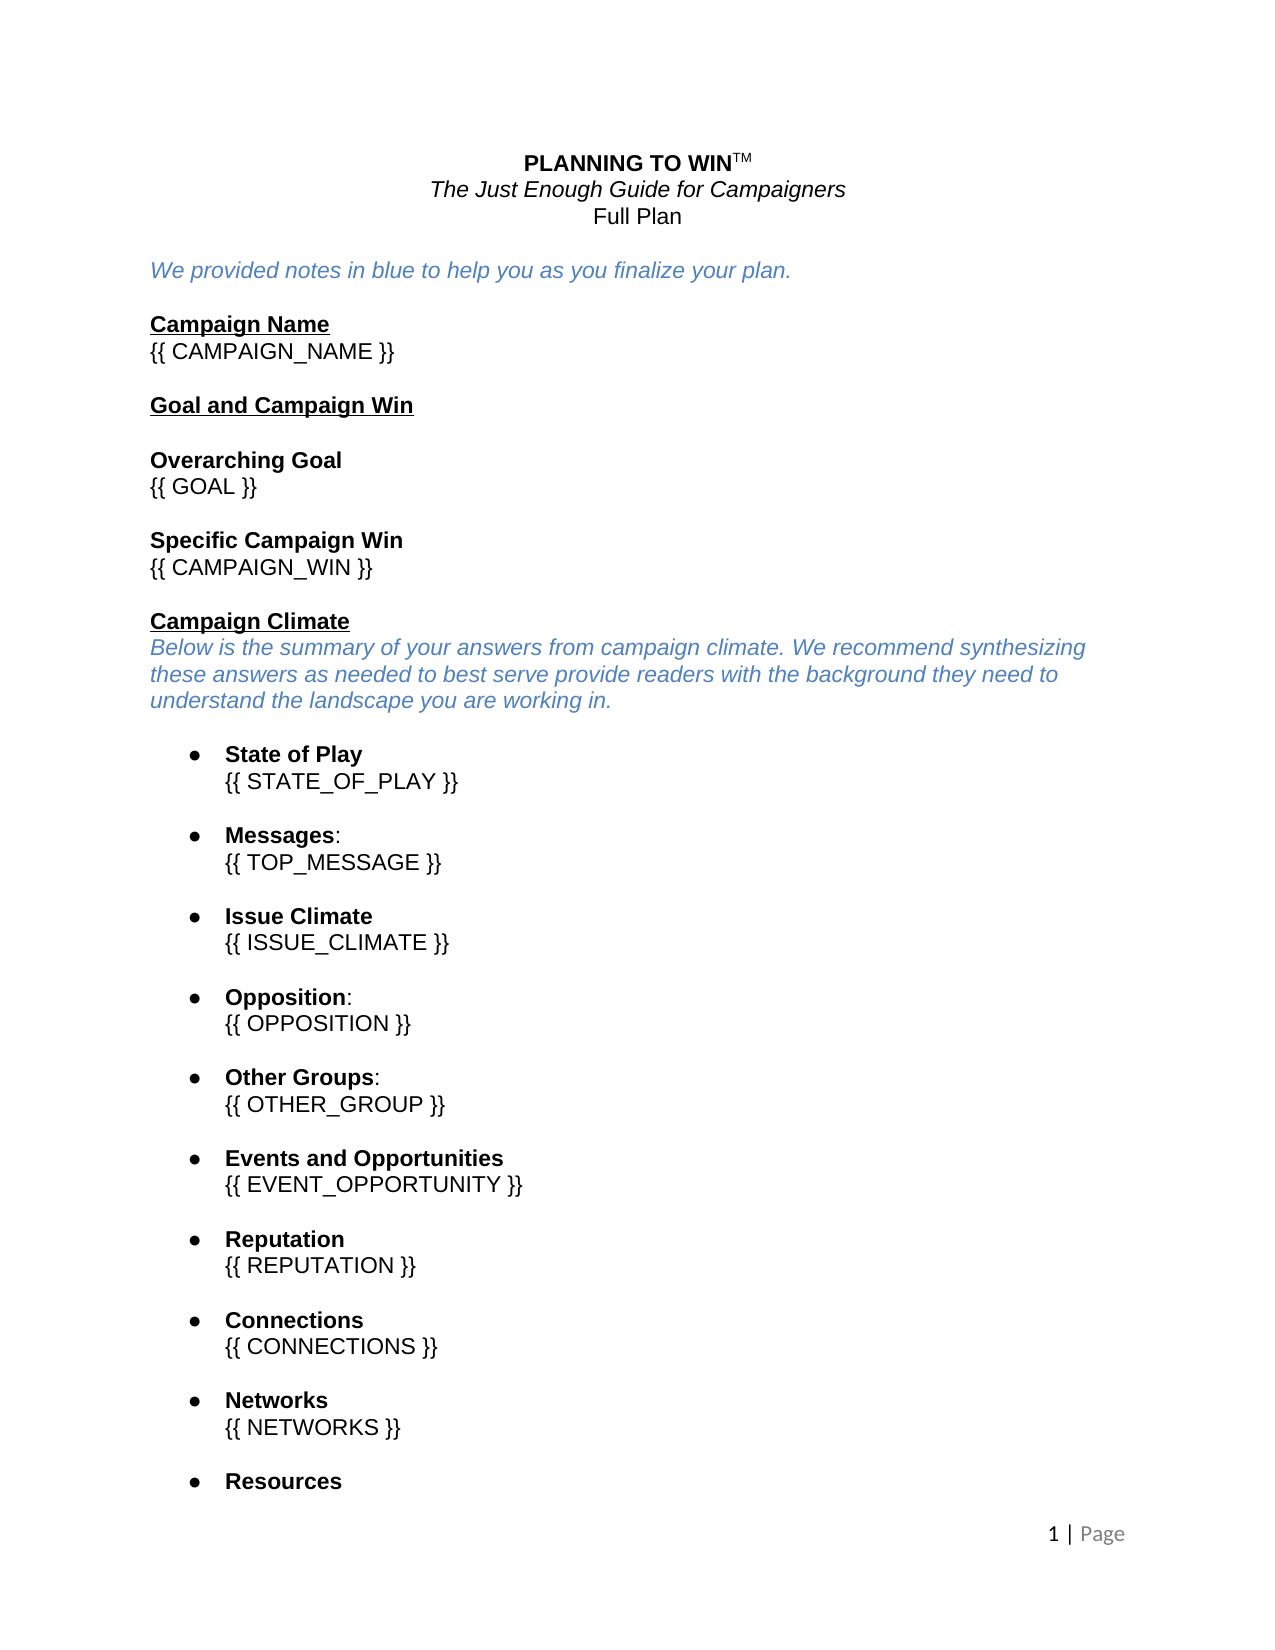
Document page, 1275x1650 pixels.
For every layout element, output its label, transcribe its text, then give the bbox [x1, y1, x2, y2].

text {{ REPUTATION }} [150, 1252, 1125, 1278]
list Reputation [188, 1226, 1125, 1252]
text Specific Campaign Win [150, 527, 1125, 554]
text Full Plan [150, 203, 1125, 229]
list Other Groups: [188, 1064, 1125, 1091]
text {{ TOP_MESSAGE }} [225, 848, 1125, 875]
list Messages: [188, 822, 1125, 848]
text {{ GOAL }} [150, 473, 1125, 499]
text {{ NETWORKS }} [150, 1414, 1125, 1440]
list Networks [188, 1387, 1125, 1414]
list Opposition: [188, 984, 1125, 1010]
text {{ CONNECTIONS }} [150, 1333, 1125, 1359]
text {{ CAMPAIGN_WIN }} [150, 554, 1125, 580]
text Below is the summary of your answers from campaign climate. We recommend synthesizing these answers as needed to best serve provide readers with the background they need to understand the landscape you are working in. [150, 634, 1125, 713]
list State of Play [188, 741, 1125, 768]
text PLANNING TO WINTM [150, 150, 1125, 176]
list Resources [188, 1468, 1125, 1494]
text Campaign Climate [150, 608, 1125, 634]
text We provided notes in blue to help you as you finalize your plan. [150, 257, 1125, 283]
text The Just Enough Guide for Campaigners [150, 176, 1125, 203]
text {{ CAMPAIGN_NAME }} [150, 338, 1125, 364]
text Overarching Goal [150, 447, 1125, 473]
text {{ ISSUE_CLIMATE }} [150, 929, 1125, 956]
text {{ OPPOSITION }} [225, 1010, 1125, 1036]
text {{ OTHER_GROUP }} [225, 1091, 1125, 1117]
list Issue Climate [188, 903, 1125, 929]
list Connections [188, 1307, 1125, 1333]
text {{ STATE_OF_PLAY }} [150, 768, 1125, 794]
text Goal and Campaign Win [150, 392, 1125, 418]
text Campaign Name [150, 311, 1125, 338]
list Events and Opportunities [188, 1145, 1125, 1171]
text {{ EVENT_OPPORTUNITY }} [150, 1171, 1125, 1198]
